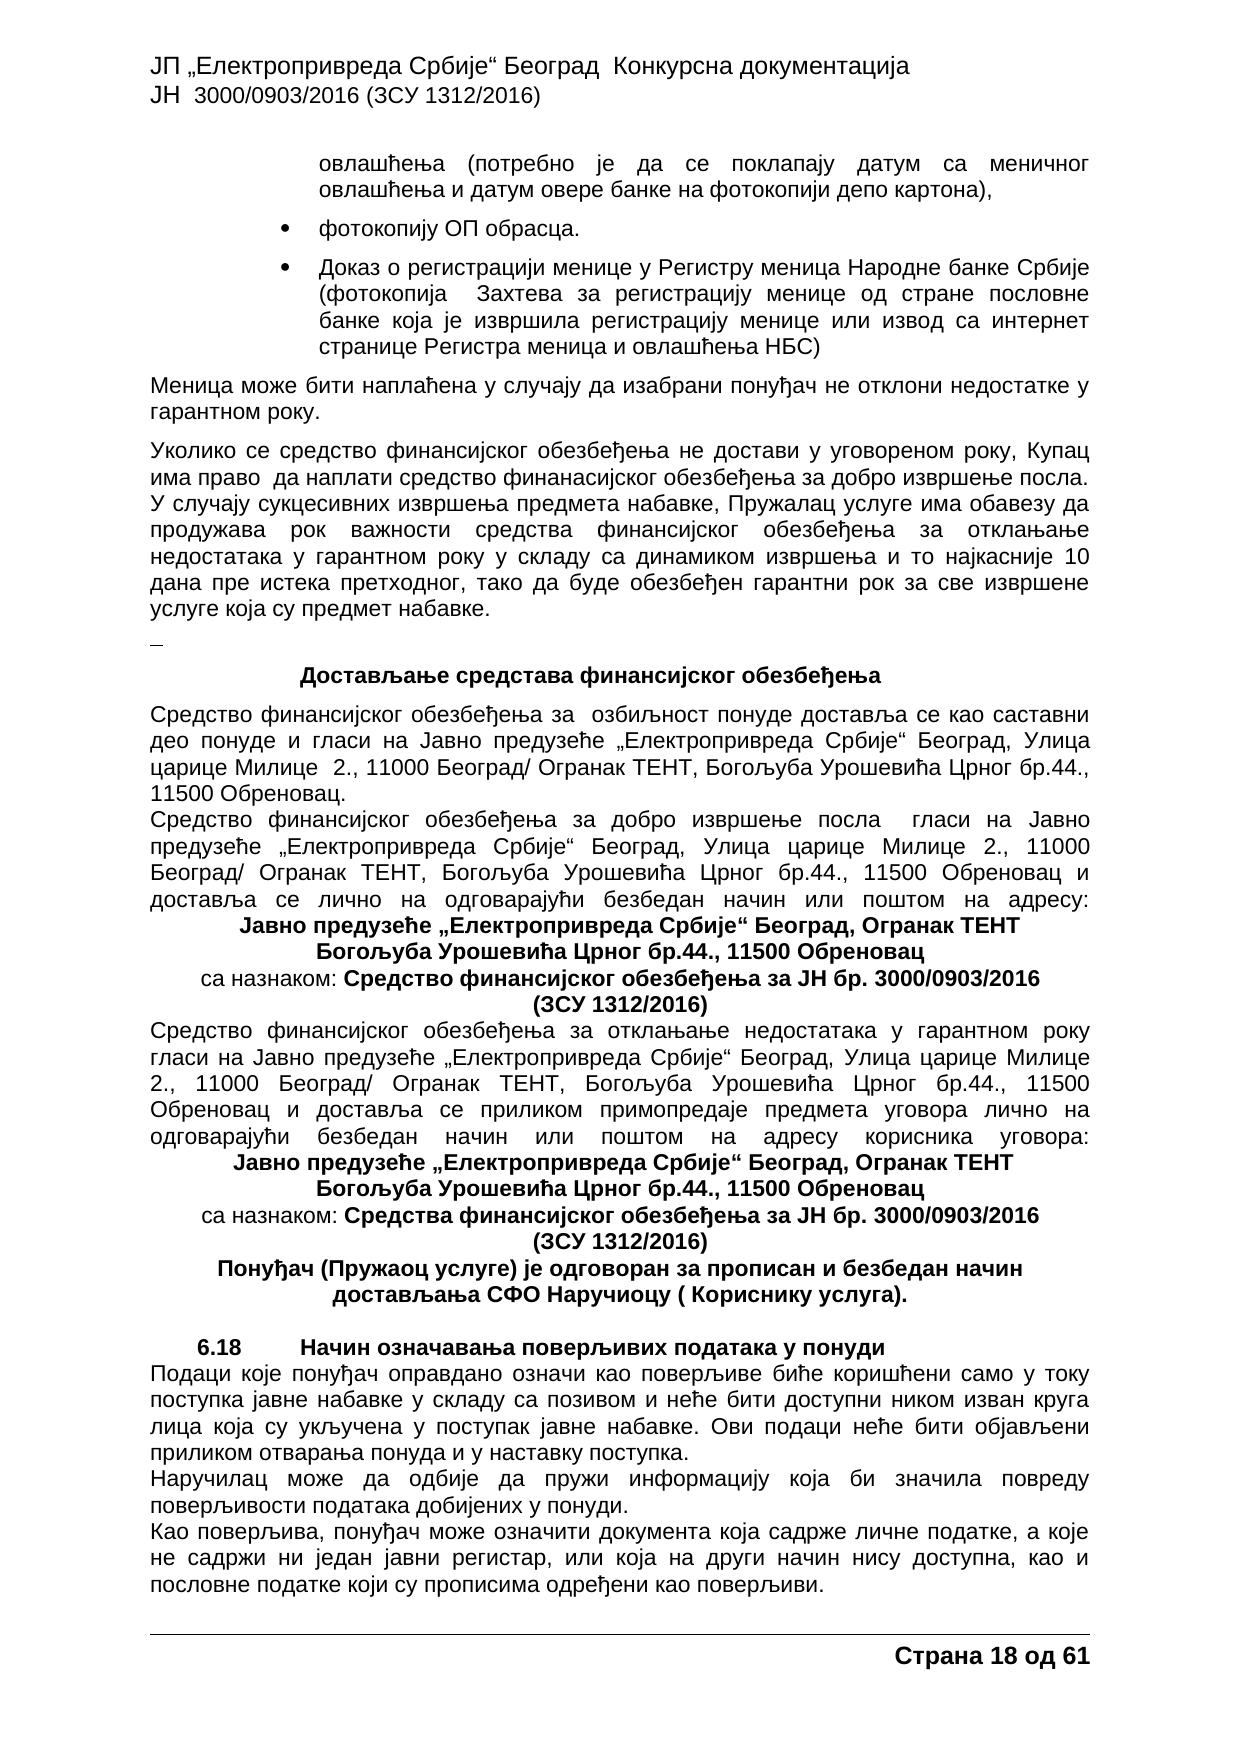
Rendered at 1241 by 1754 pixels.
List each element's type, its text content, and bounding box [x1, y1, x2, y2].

text Средство финансијског обезбеђења за добро извршење посла гласи на Јавно предузеће „Електропривреда Србије“ Београд, Улица царице Милице 2., 11000 Београд/ Огранак ТЕНТ, Богољуба Урошевића Црног бр.44., 11500 Обреновац и доставља се лично на одговарајући безбедан начин или поштом на адресу: Јавно предузеће „Електропривреда Србије“ Београд, Огранак ТЕНТ [150, 806, 1090, 938]
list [281, 150, 1090, 203]
text Достављање средстава финансијског обезбеђења [239, 662, 1090, 688]
list Доказ о регистрацији менице у Регистру меница Народне банке Србије (фотокопија Захтева за регистрацију менице од стране пословне банке која је извршила регистрацију менице или извод са интернет странице Регистра меница и овлашћења НБС) [281, 254, 1090, 359]
text Наручилац може да одбије да пружи информацију која би значила повреду поверљивости података добијених у понуди. [150, 1465, 1090, 1518]
text Понуђач (Пружаоц услуге) је одговоран за прописан и безбедан начин достављања СФО Наручиоцу ( Кориснику услуга). [150, 1254, 1090, 1307]
text са назнаком: Средства финансијског обезбеђења за ЈН бр. 3000/0903/2016 [150, 1202, 1090, 1228]
list фотокопију ОП обрасца. [281, 215, 1090, 242]
text Уколико се средство финансијског обезбеђења не достави у уговореном року, Купац има право да наплати средство финанасијског обезбеђења за добро извршење посла. [150, 437, 1090, 490]
text (ЗСУ 1312/2016) [150, 1228, 1090, 1254]
text У случају сукцесивних извршења предмета набавке, Пружалац услуге има обавезу да продужава рок важности средства финансијског обезбеђења за отклањање недостатака у гарантном року у складу са динамиком извршења и то најкасније 10 дана пре истека претходног, тако да буде обезбеђен гарантни рок за све извршене услуге која су предмет набавке. [150, 490, 1090, 622]
text Подаци које понуђач оправдано означи као поверљиве биће коришћени само у току поступка јавне набавке у складу са позивом и неће бити доступни ником изван круга лица која су укључена у поступак јавне набавке. Ови подаци неће бити објављени приликом отварања понуда и у наставку поступка. [150, 1360, 1090, 1465]
text Меница може бити наплаћена у случају да изабрани понуђач не отклони недостатке у гарантном року. [150, 372, 1090, 425]
text Богољуба Урошевића Црног бр.44., 11500 Обреновац [150, 938, 1090, 964]
text Богољуба Урошевића Црног бр.44., 11500 Обреновац [150, 1175, 1090, 1202]
text (ЗСУ 1312/2016) [150, 991, 1090, 1017]
text Средство финансијског обезбеђења за озбиљност понуде доставља се као саставни део понуде и гласи на Јавно предузеће „Електропривреда Србије“ Београд, Улица царице Милице 2., 11000 Београд/ Огранак ТЕНТ, Богољуба Урошевића Црног бр.44., 11500 Обреновац. [150, 701, 1090, 806]
text са назнаком: Средство финансијског обезбеђења за ЈН бр. 3000/0903/2016 [150, 964, 1090, 991]
text Као поверљива, понуђач може означити документа која садрже личне податке, а које не садржи ни један јавни регистар, или која на други начин нису доступна, као и пословне податке који су прописима одређени као поверљиви. [150, 1518, 1090, 1597]
text Средство финансијског обезбеђења за отклањање недостатака у гарантном року гласи на Јавно предузеће „Електропривреда Србије“ Београд, Улица царице Милице 2., 11000 Београд/ Огранак ТЕНТ, Богољуба Урошевића Црног бр.44., 11500 Обреновац и доставља се приликом примопредаје предмета уговора лично на одговарајући безбедан начин или поштом на адресу корисника уговора: Јавно предузеће „Електропривреда Србије“ Београд, Огранак ТЕНТ [150, 1017, 1090, 1175]
list Начин означавања поверљивих података у понуди [197, 1333, 1090, 1360]
